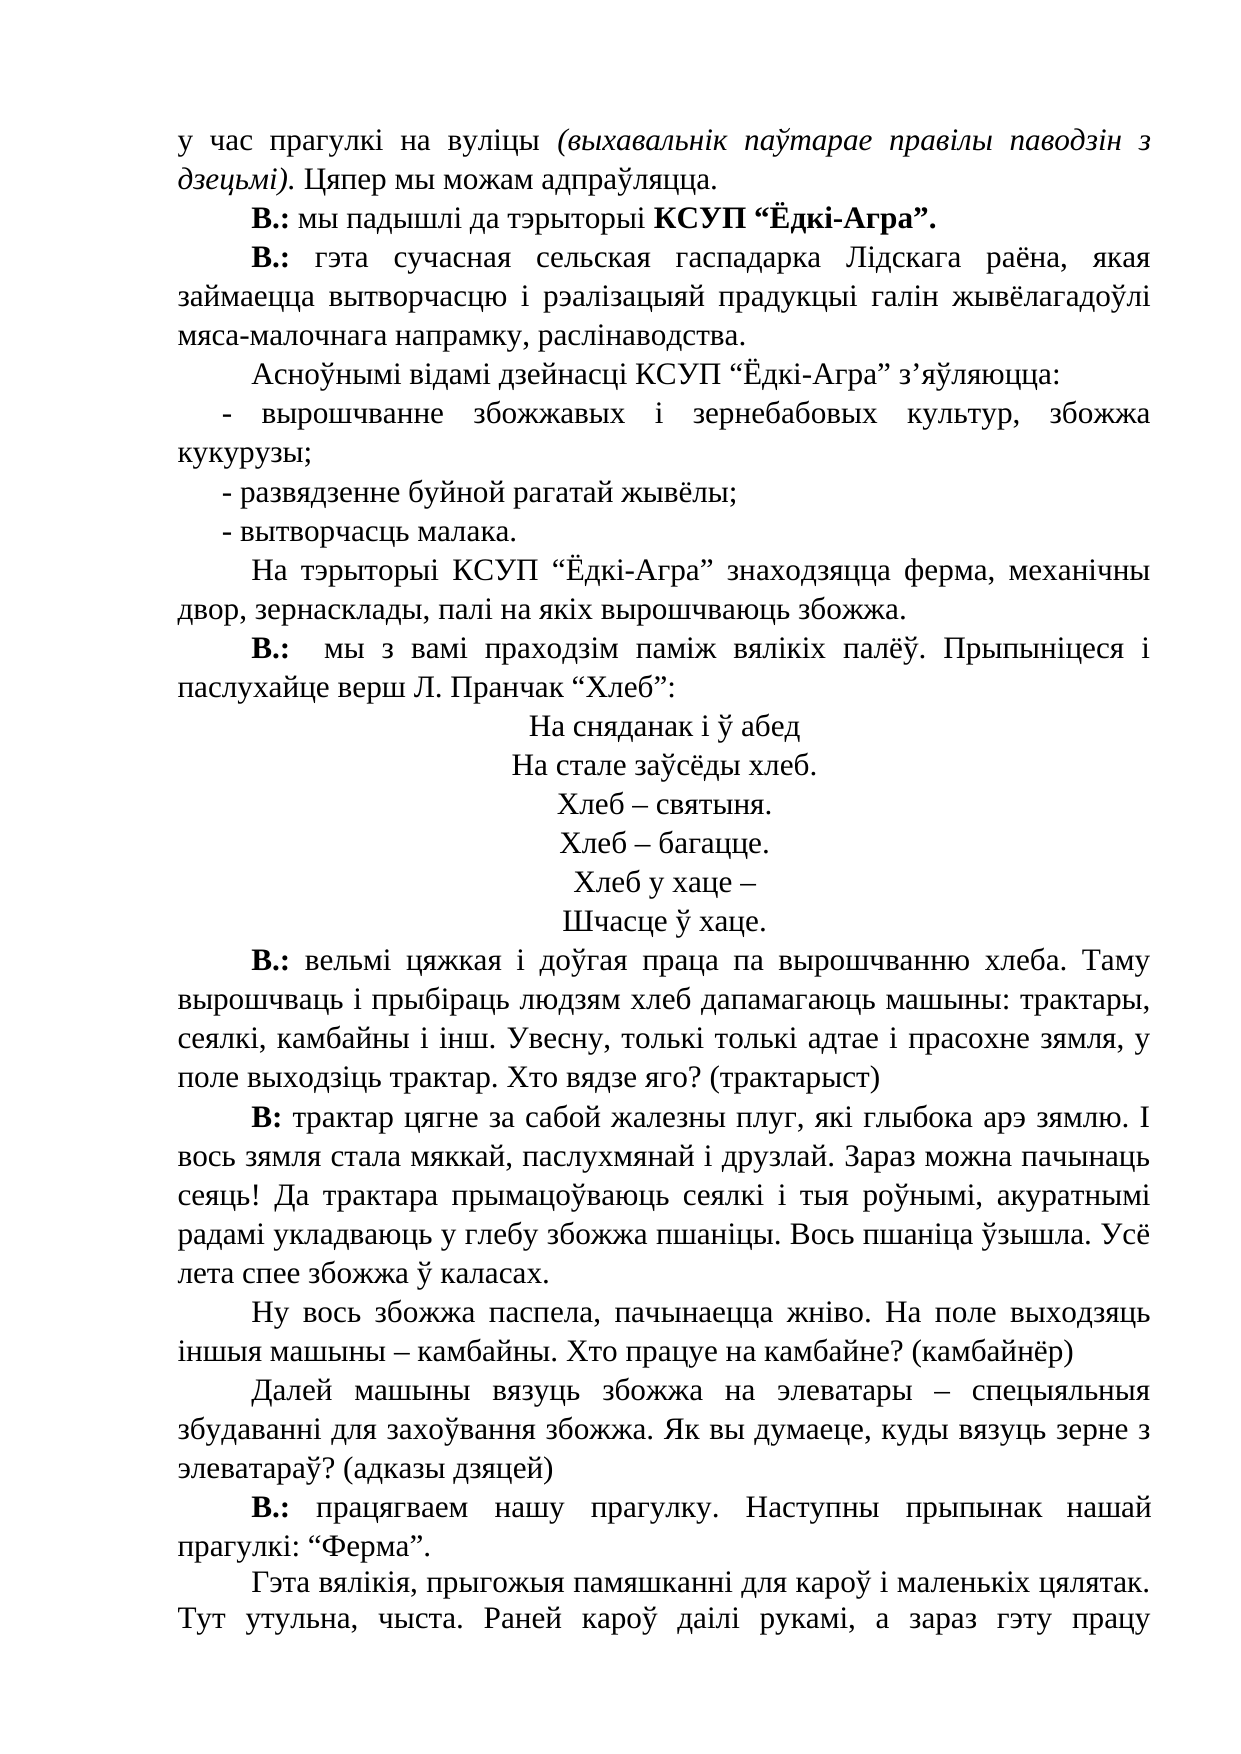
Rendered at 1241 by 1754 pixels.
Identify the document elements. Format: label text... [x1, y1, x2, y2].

text Далей машыны вязуць збожжа на элеватары – спецыяльныя збудаванні для захоўвання збожжа. Як вы думаеце, куды вязуць зерне з элеватараў? (адказы дзяцей) [177, 1368, 1152, 1485]
text Хлеб – святыня. [177, 782, 1152, 821]
text - развядзенне буйной рагатай жывёлы; [177, 470, 1152, 509]
text - вырошчванне збожжавых і зернебабовых культур, збожжа кукурузы; [177, 392, 1152, 470]
text На сняданак і ў абед [177, 704, 1152, 743]
text Ну вось збожжа паспела, пачынаецца жніво. На поле выходзяць іншыя машыны – камбайны. Хто працуе на камбайне? (камбайнёр) [177, 1290, 1152, 1368]
text В: трактар цягне за сабой жалезны плуг, які глыбока арэ зямлю. І вось зямля стала мяккай, паслухмянай і друзлай. Зараз можна пачынаць сеяць! Да трактара прымацоўваюць сеялкі і тыя роўнымі, акуратнымі радамі укладваюць у глебу збожжа пшаніцы. Вось пшаніца ўзышла. Усё лета спее збожжа ў каласах. [177, 1095, 1152, 1290]
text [177, 1563, 1152, 1635]
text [177, 118, 1152, 196]
text На стале заўсёды хлеб. [177, 743, 1152, 782]
text В.: працягваем нашу прагулку. Наступны прыпынак нашай прагулкі: “Ферма”. [177, 1485, 1152, 1563]
text Асноўнымі відамі дзейнасці КСУП “Ёдкі-Агра” з’яўляюцца: [177, 352, 1152, 392]
text Хлеб у хаце – [177, 860, 1152, 899]
text На тэрыторыі КСУП “Ёдкі-Агра” знаходзяцца ферма, механічны двор, зернасклады, палі на якіх вырошчваюць збожжа. [177, 548, 1152, 626]
text Хлеб – багацце. [177, 821, 1152, 860]
text В.: гэта сучасная сельская гаспадарка Лідскага раёна, якая займаецца вытворчасцю і рэалізацыяй прадукцыі галін жывёлагадоўлі мяса-малочнага напрамку, раслінаводства. [177, 235, 1152, 352]
text В.: мы падышлі да тэрыторыі КСУП “Ёдкі-Агра”. [177, 196, 1152, 235]
text - вытворчасць малака. [177, 509, 1152, 548]
text Шчасце ў хаце. [177, 899, 1152, 938]
text В.: вельмі цяжкая і доўгая праца па вырошчванню хлеба. Таму вырошчваць і прыбіраць людзям хлеб дапамагаюць машыны: трактары, сеялкі, камбайны і інш. Увесну, толькі толькі адтае і прасохне зямля, у поле выходзіць трактар. Хто вядзе яго? (трактарыст) [177, 938, 1152, 1095]
text В.: мы з вамі праходзім паміж вялікіх палёў. Прыпыніцеся і паслухайце верш Л. Пранчак “Хлеб”: [177, 626, 1152, 704]
